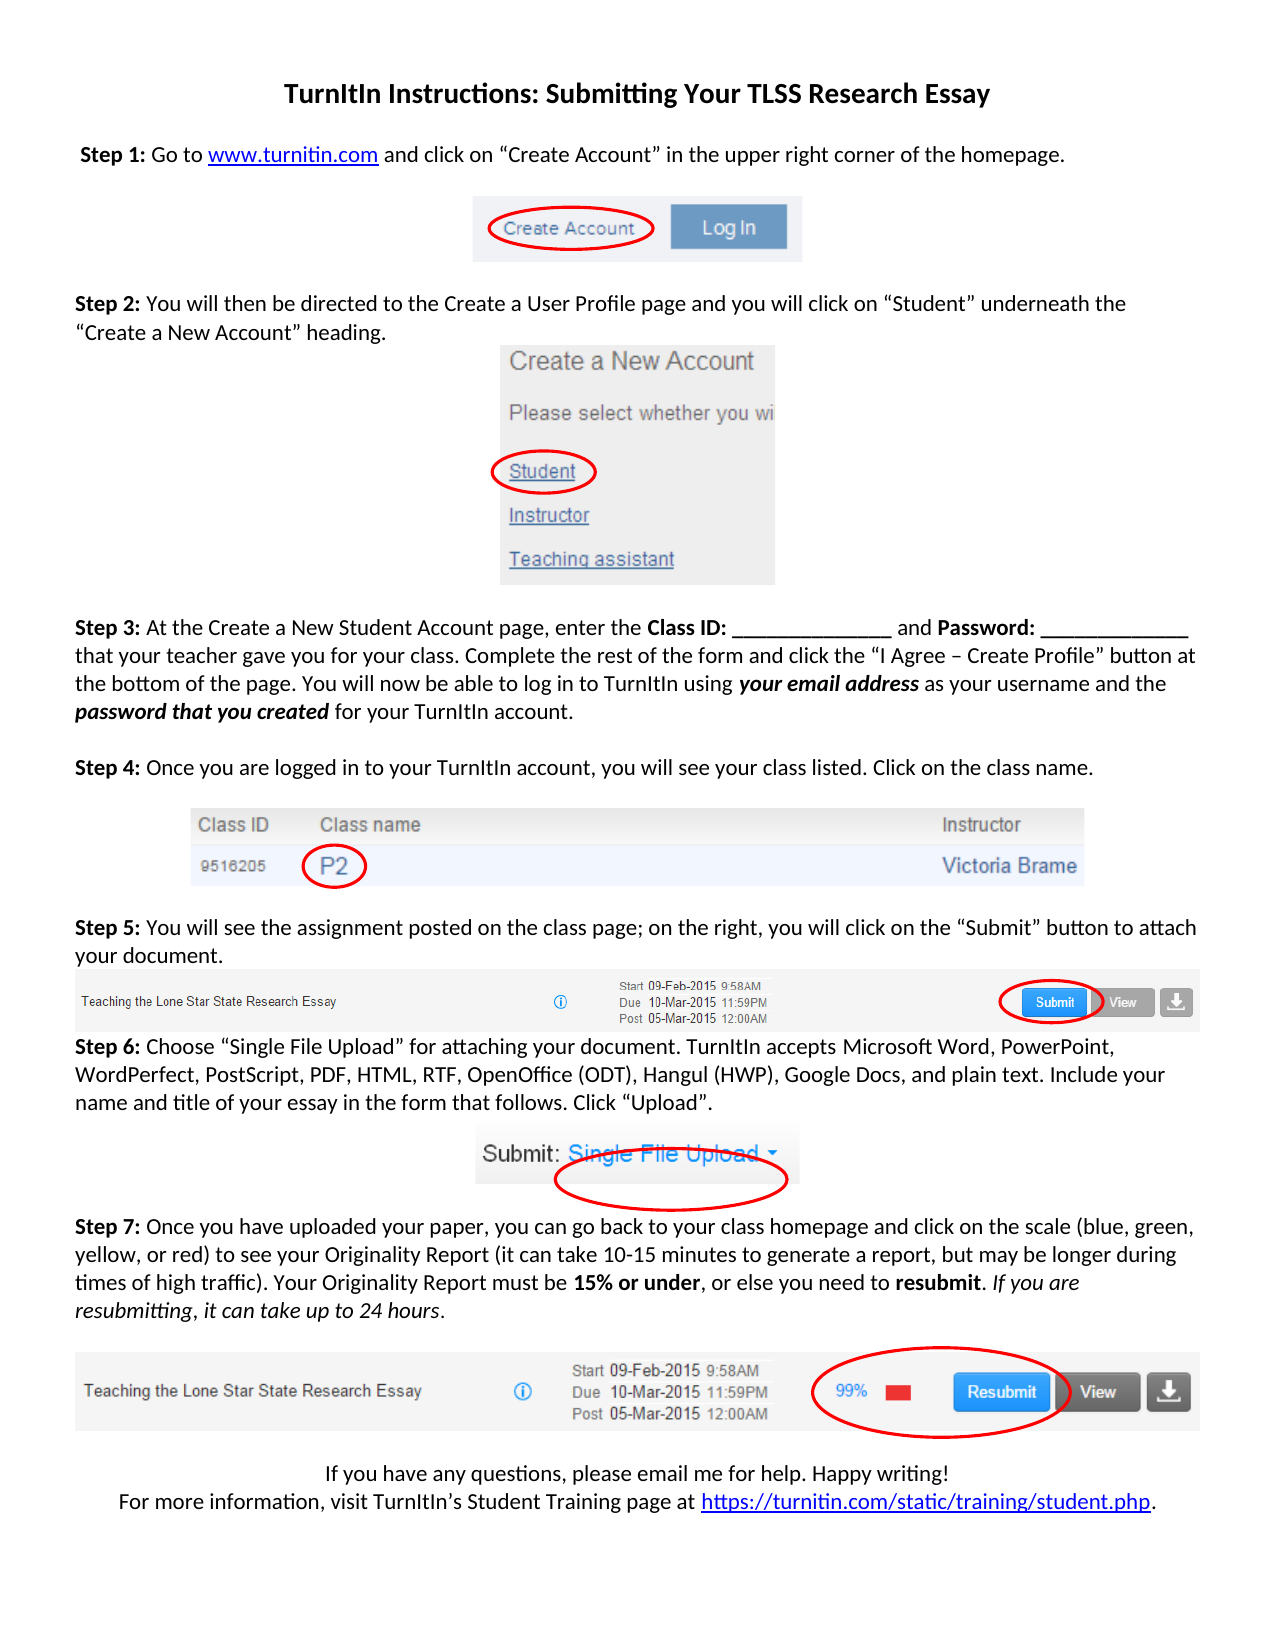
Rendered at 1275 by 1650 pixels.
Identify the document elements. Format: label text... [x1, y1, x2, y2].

text Step 3: At the Create a New Student Account page, enter the Class ID: ______________ and Password: _____________ that your teacher gave you for your class. Complete the rest of the form and click the “I Agree – Create Profile” button at the bottom of the page. You will now be able to log in to TurnItIn using your email address as your username and the password that you created for your TurnItIn account. [75, 613, 1200, 725]
picture [190, 808, 1085, 886]
picture [557, 1151, 785, 1184]
picture [75, 1352, 872, 1431]
text Step 6: Choose “Single File Upload” for attaching your document. TurnItIn accepts Microsoft Word, PowerPoint, WordPerfect, PostScript, PDF, HTML, RTF, OpenOffice (ODT), Hangul (HWP), Google Docs, and plain text. Include your name and title of your essay in the form that follows. Click “Upload”. [75, 1032, 1200, 1116]
picture [500, 453, 593, 491]
picture [815, 1352, 1068, 1431]
text Step 4: Once you are logged in to your TurnItIn account, you will see your class listed. Click on the class name. [75, 753, 1200, 781]
picture [305, 847, 363, 885]
text Step 7: Once you have uploaded your paper, you can go back to your class homepage and click on the scale (blue, green, yellow, or red) to see your Originality Report (it can take 10-15 minutes to generate a report, but may be longer during times of high traffic). Your Originality Report must be 15% or under, or else you need to resubmit. If you are resubmitting, it can take up to 24 hours. [75, 1212, 1200, 1324]
text Step 5: You will see the assignment posted on the class page; on the right, you will click on the “Submit” button to attach your document. [75, 913, 1200, 969]
text Step 1: Go to www.turnitin.com and click on “Create Account” in the upper right corner of the homepage. [75, 140, 1200, 168]
picture [500, 345, 775, 585]
picture [75, 969, 1200, 1032]
text For more information, visit TurnItIn’s Student Training page at https://turnitin.com/static/training/student.php. [75, 1487, 1200, 1515]
text TurnItIn Instructions: Submitting Your TLSS Research Essay [75, 75, 1200, 111]
text If you have any questions, please email me for help. Happy writing! [75, 1459, 1200, 1487]
picture [472, 196, 803, 262]
picture [1011, 1352, 1200, 1431]
text Step 2: You will then be directed to the Create a User Profile page and you will click on “Student” underneath the “Create a New Account” heading. [75, 289, 1200, 346]
picture [475, 1121, 800, 1184]
